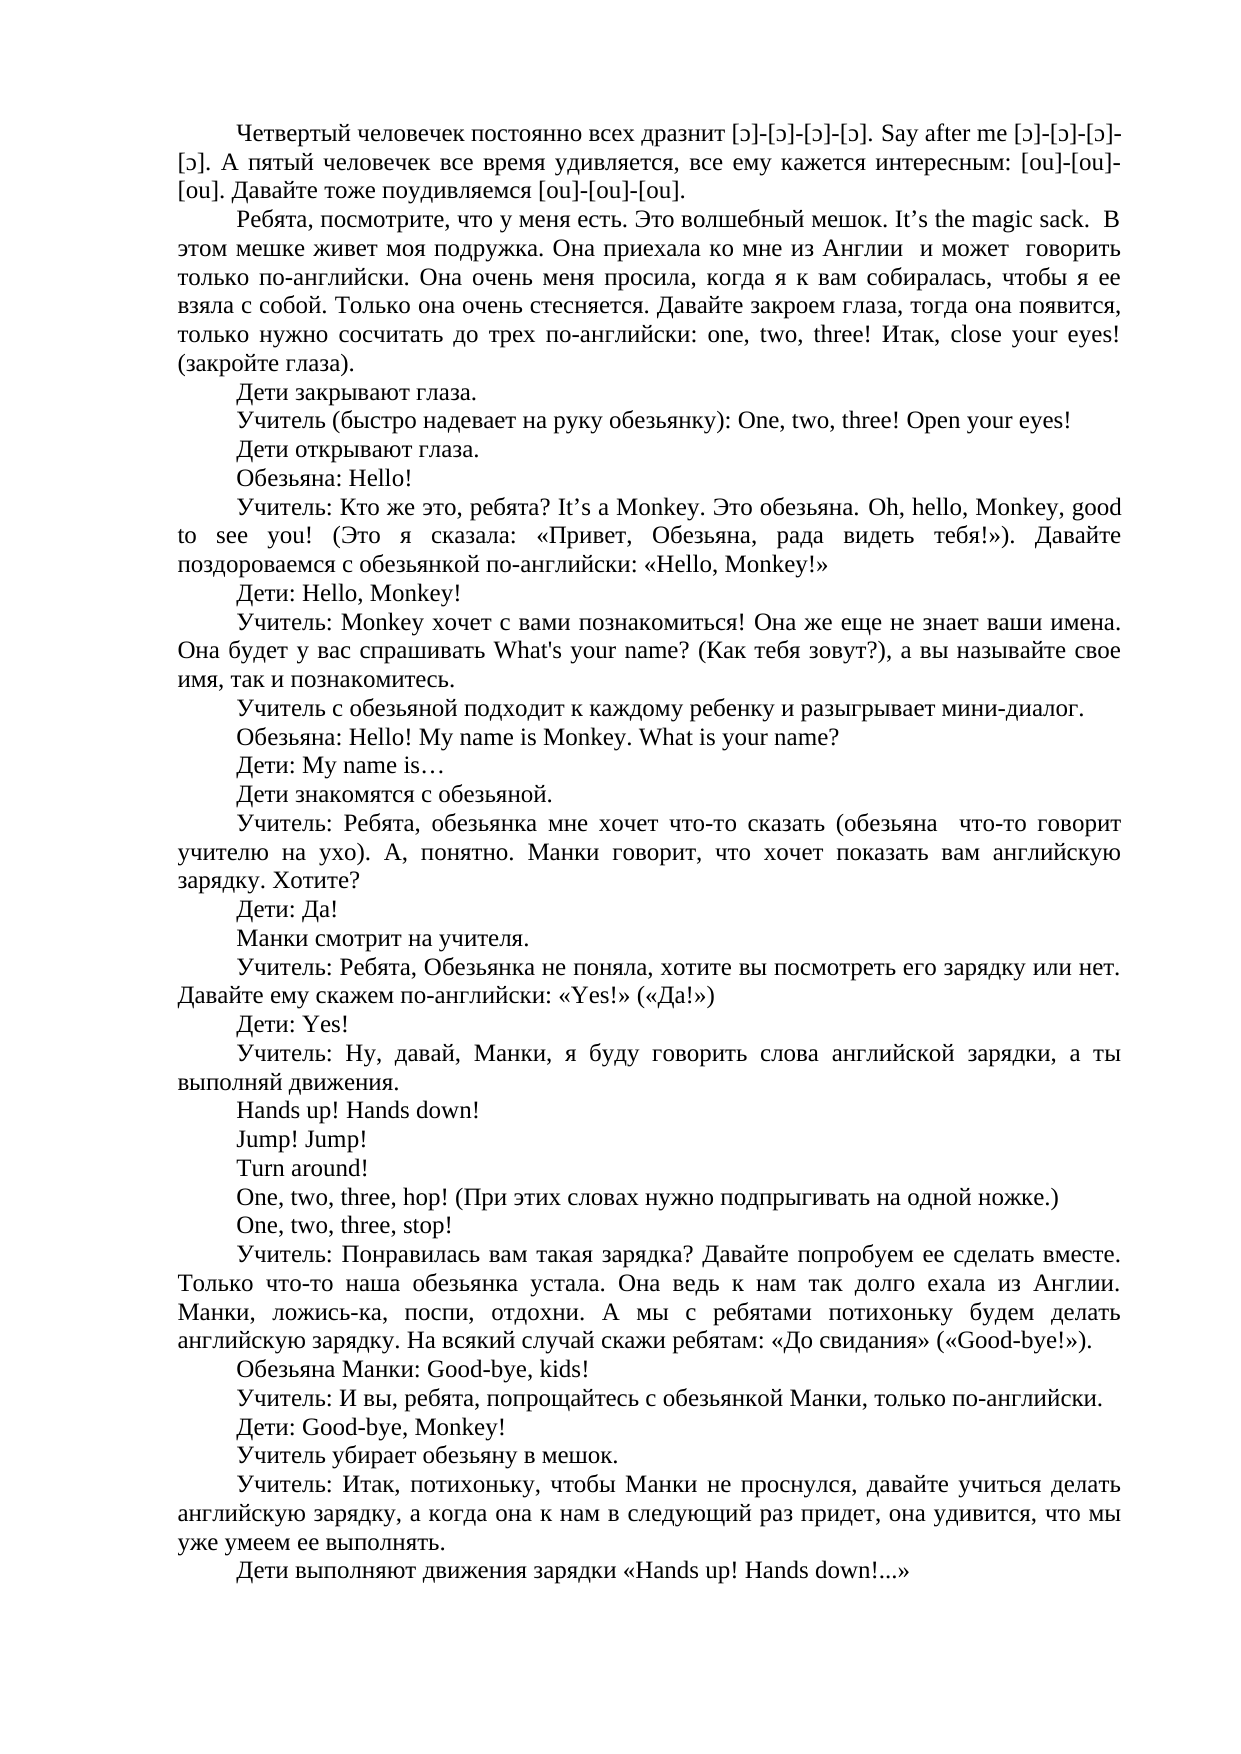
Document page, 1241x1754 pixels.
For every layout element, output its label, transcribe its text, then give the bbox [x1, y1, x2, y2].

text Обезьяна: Hello! [177, 463, 1122, 492]
text Дети: Yes! [177, 1009, 1122, 1038]
text Дети: Hello, Monkey! [177, 578, 1122, 607]
text Дети знакомятся с обезьяной. [177, 779, 1122, 808]
text Учитель: Итак, потихоньку, чтобы Манки не проснулся, давайте учиться делать английскую зарядку, а когда она к нам в следующий раз придет, она удивится, что мы уже умеем ее выполнять. [177, 1469, 1122, 1556]
text Hands up! Hands down! [177, 1096, 1122, 1124]
text Учитель: Кто же это, ребята? It’s a Monkey. Это обезьяна. Oh, hello, Monkey, good to see you! (Это я сказала: «Привет, Обезьяна, рада видеть тебя!»). Давайте поздороваемся с обезьянкой по-английски: «Hello, Monkey!» [177, 492, 1122, 578]
text One, two, three, hop! (При этих словах нужно подпрыгивать на одной ножке.) [177, 1182, 1122, 1211]
text Учитель: Понравилась вам такая зарядка? Давайте попробуем ее сделать вместе. Только что-то наша обезьянка устала. Она ведь к нам так долго ехала из Англии. Манки, ложись-ка, поспи, отдохни. А мы с ребятами потихоньку будем делать английскую зарядку. На всякий случай скажи ребятам: «До свидания» («Good-bye!»). [177, 1239, 1122, 1354]
text One, two, three, stop! [177, 1211, 1122, 1239]
text Обезьяна Манки: Good-bye, kids! [177, 1354, 1122, 1383]
text Учитель убирает обезьяну в мешок. [177, 1441, 1122, 1469]
text Дети открывают глаза. [177, 434, 1122, 463]
text Дети выполняют движения зарядки «Hands up! Hands down!...» [177, 1556, 1122, 1584]
text Четвертый человечек постоянно всех дразнит [ɔ]-[ɔ]-[ɔ]-[ɔ]. Say after me [ɔ]-[ɔ]-[ɔ]-[ɔ]. А пятый человечек все время удивляется, все ему кажется интересным: [ou]-[ou]-[ou]. Давайте тоже поудивляемся [ou]-[ou]-[ou]. [177, 118, 1122, 204]
text Turn around! [177, 1153, 1122, 1182]
text Обезьяна: Hello! My name is Monkey. What is your name? [177, 722, 1122, 751]
text Учитель: Monkey хочет с вами познакомиться! Она же еще не знает ваши имена. Она будет у вас спрашивать What's your name? (Как тебя зовут?), а вы называйте свое имя, так и познакомитесь. [177, 607, 1122, 693]
text Учитель: Ребята, обезьянка мне хочет что-то сказать (обезьяна что-то говорит учителю на ухо). А, понятно. Манки говорит, что хочет показать вам английскую зарядку. Хотите? [177, 808, 1122, 894]
text Учитель: Ребята, Обезьянка не поняла, хотите вы посмотреть его зарядку или нет. Давайте ему скажем по-английски: «Yes!» («Да!») [177, 952, 1122, 1009]
text Jump! Jump! [177, 1124, 1122, 1153]
text Учитель (быстро надевает на руку обезьянку): One, two, three! Open your eyes! [177, 406, 1122, 434]
text Дети: Good-bye, Monkey! [177, 1412, 1122, 1441]
text Дети: Да! [177, 894, 1122, 923]
text Дети: My name is… [177, 751, 1122, 779]
text Манки смотрит на учителя. [177, 923, 1122, 952]
text Дети закрывают глаза. [177, 377, 1122, 406]
text Учитель с обезьяной подходит к каждому ребенку и разыгрывает мини-диалог. [177, 693, 1122, 722]
text Учитель: И вы, ребята, попрощайтесь с обезьянкой Манки, только по-английски. [177, 1383, 1122, 1412]
text Учитель: Ну, давай, Манки, я буду говорить слова английской зарядки, а ты выполняй движения. [177, 1038, 1122, 1096]
text Ребята, посмотрите, что у меня есть. Это волшебный мешок. It’s the magic sack. В этом мешке живет моя подружка. Она приехала ко мне из Англии и может говорить только по-английски. Она очень меня просила, когда я к вам собиралась, чтобы я ее взяла с собой. Только она очень стесняется. Давайте закроем глаза, тогда она появится, только нужно сосчитать до трех по-английски: one, two, three! Итак, close your eyes! (закройте глаза). [177, 204, 1122, 377]
